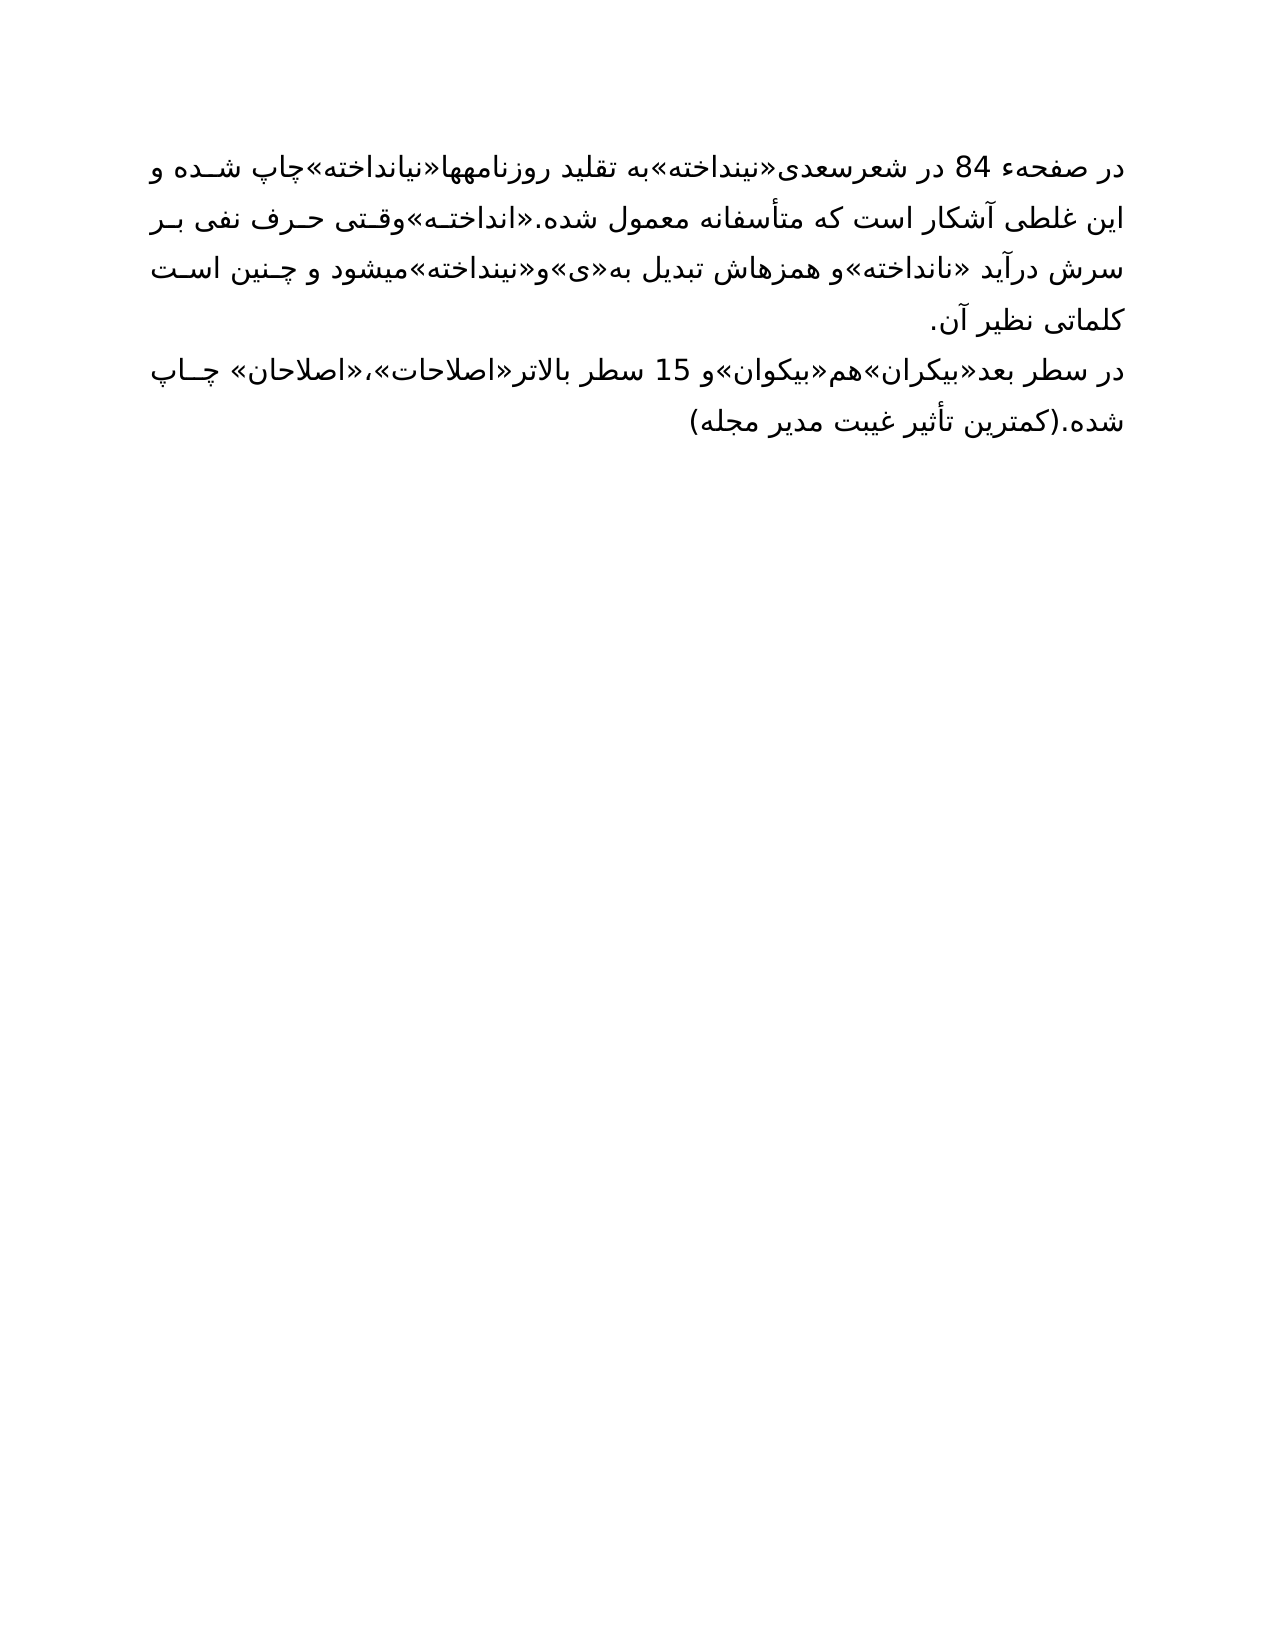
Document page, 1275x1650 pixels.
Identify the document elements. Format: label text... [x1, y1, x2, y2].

text در سطر بعد«بی‏کران»هم«بی‏کوان»و 15 سطر بالاتر«اصلاحات»،«اصلاحان» چاپ شده.(کمترین تأثیر غیبت مدیر مجله) [150, 354, 1125, 439]
text در صفحهء 84 در شعرسعدی«نینداخته»به تقلید روزنامه‏ها«نیانداخته»چاپ شده‏ و این غلطی آشکار است که متأسفانه معمول شده.«انداخته»وقتی حرف نفی بر سرش درآید «نانداخته»و همزه‏اش تبدیل به«ی»و«نینداخته»می‏شود و چنین است کلماتی نظیر آن. [150, 150, 1125, 337]
